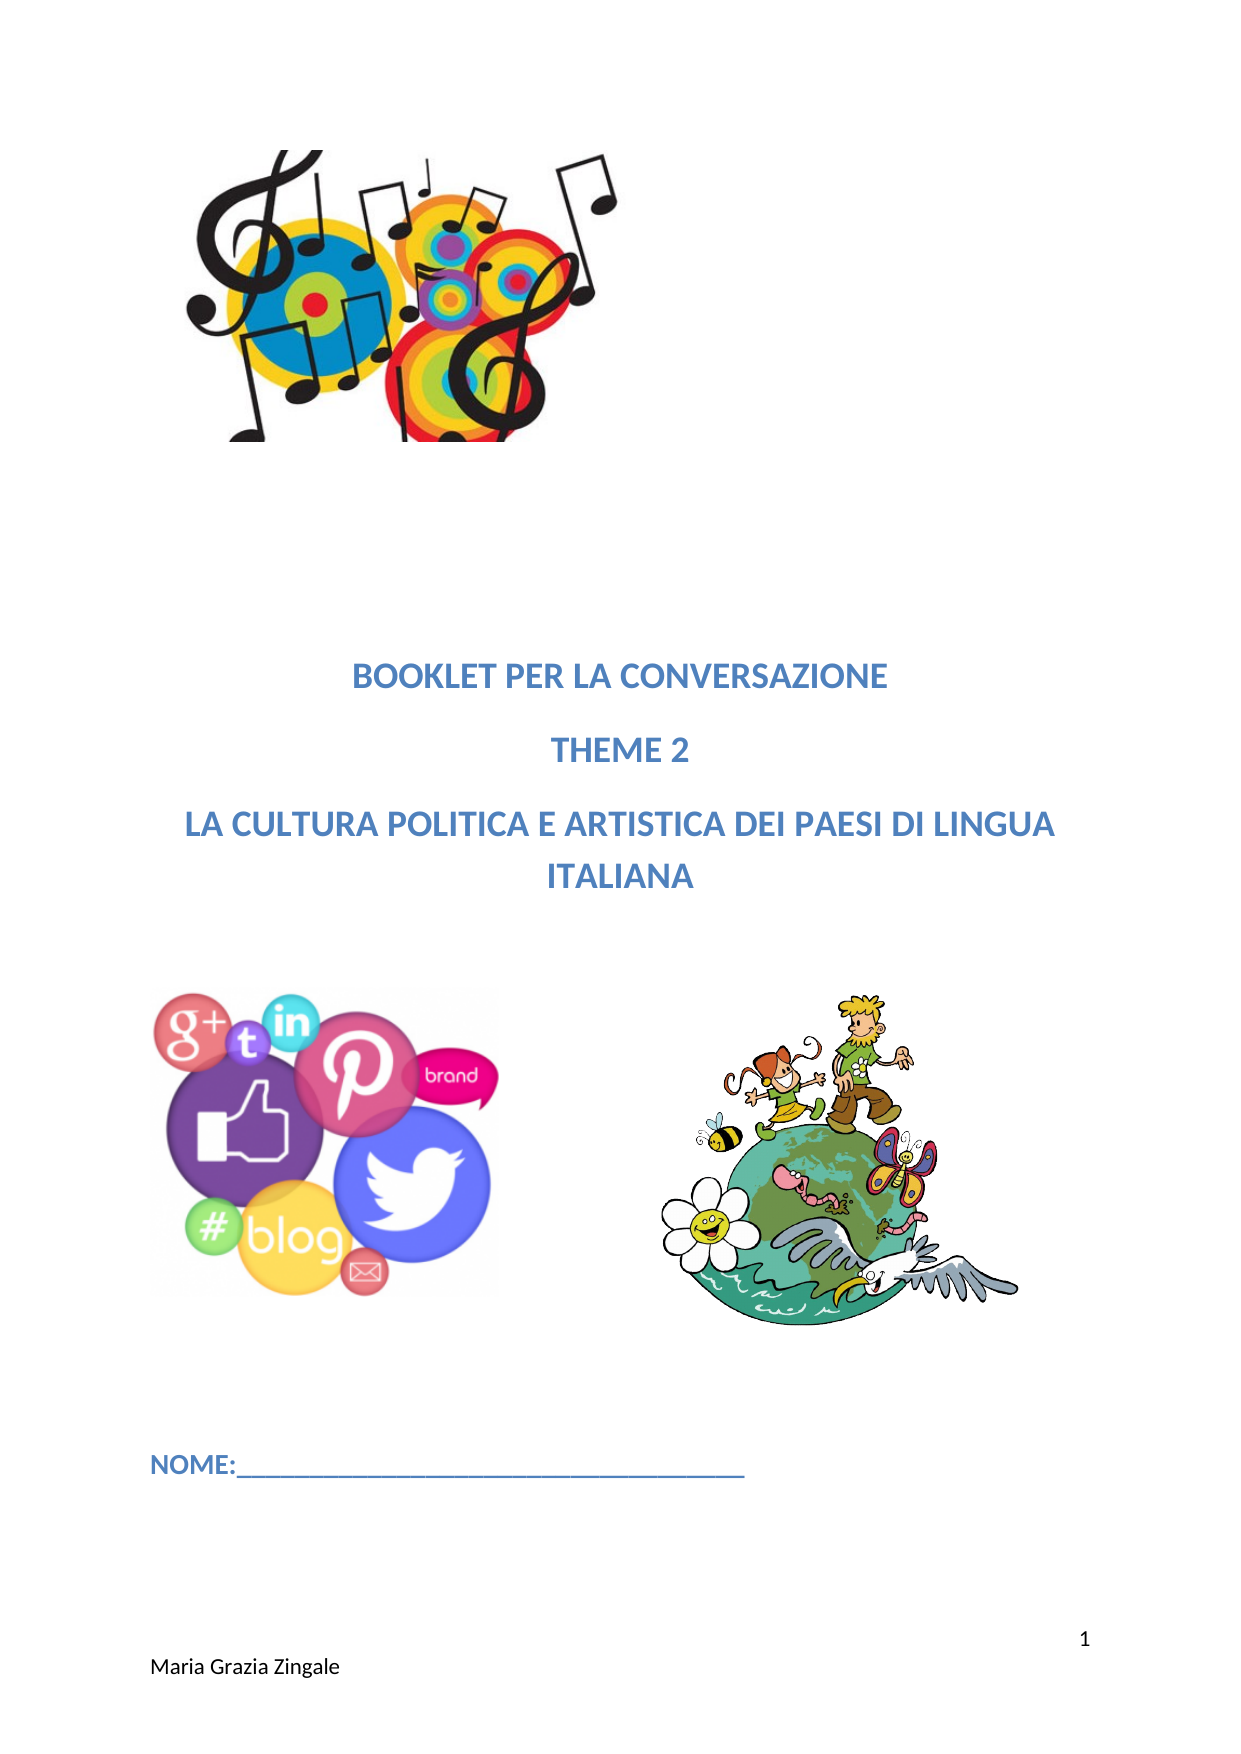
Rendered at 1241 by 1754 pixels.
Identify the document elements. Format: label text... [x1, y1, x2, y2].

text THEME 2 [150, 726, 1090, 772]
picture [658, 986, 1024, 1331]
text NOME:___________________________________ [150, 1446, 1090, 1482]
text LA CULTURA POLITICA E ARTISTICA DEI PAESI DI LINGUA ITALIANA [150, 799, 1090, 898]
text BOOKLET PER LA CONVERSAZIONE [150, 652, 1090, 698]
picture [150, 150, 647, 442]
picture [150, 987, 499, 1297]
